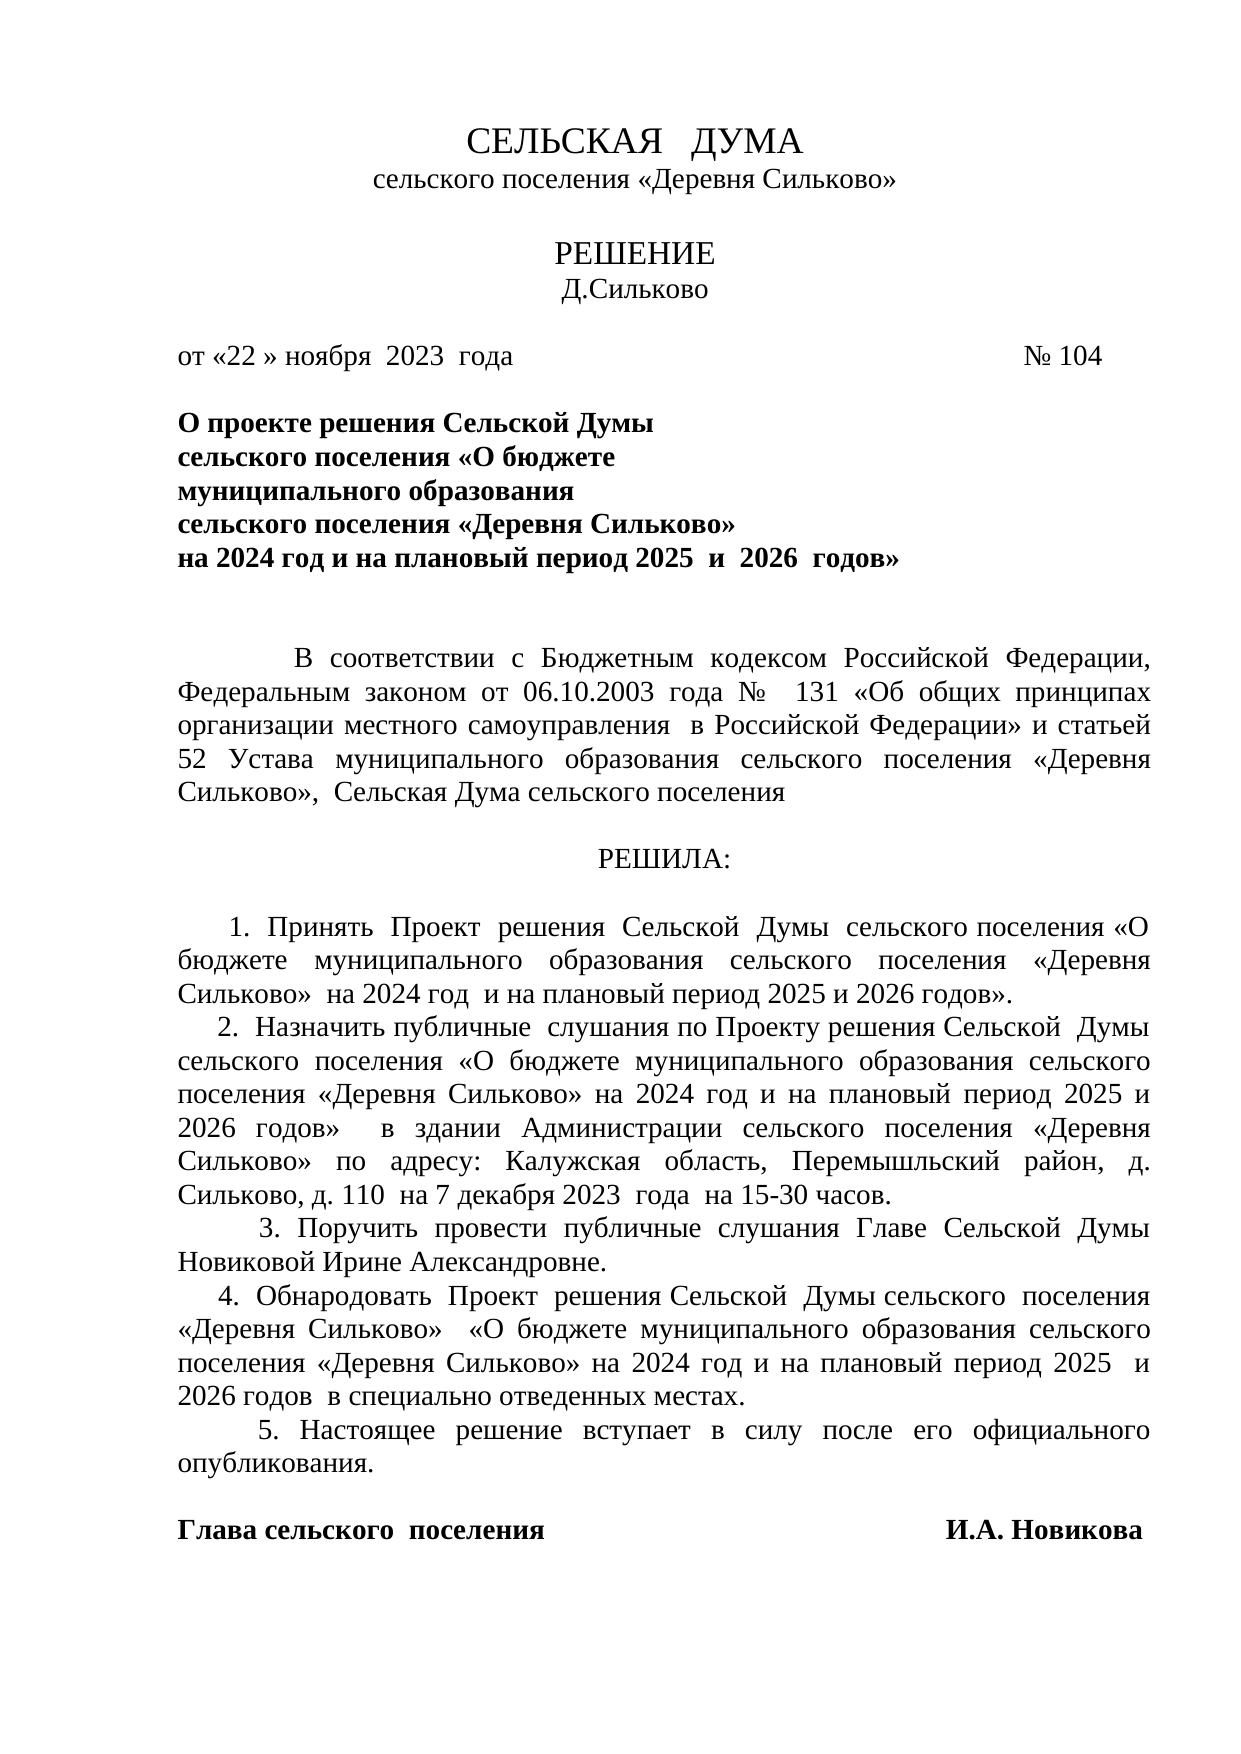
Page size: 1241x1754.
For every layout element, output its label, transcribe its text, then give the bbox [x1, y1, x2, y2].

text 1. Принять Проект решения Сельской Думы сельского поселения «О бюджете муниципального образования сельского поселения «Деревня Сильково» на 2024 год и на плановый период 2025 и 2026 годов». [177, 909, 1152, 1009]
text 4. Обнародовать Проект решения Сельской Думы сельского поселения «Деревня Сильково» «О бюджете муниципального образования сельского поселения «Деревня Сильково» на 2024 год и на плановый период 2025 и 2026 годов в специально отведенных местах. [177, 1278, 1152, 1412]
text В соответствии с Бюджетным кодексом Российской Федерации, Федеральным законом от 06.10.2003 года № 131 «Об общих принципах организации местного самоуправления в Российской Федерации» и статьей 52 Устава муниципального образования сельского поселения «Деревня Сильково», Сельская Дума сельского поселения [177, 640, 1152, 808]
text 3. Поручить провести публичные слушания Главе Сельской Думы Новиковой Ирине Александровне. [177, 1211, 1152, 1278]
text О проекте решения Сельской Думы [177, 406, 1033, 439]
text 2. Назначить публичные слушания по Проекту решения Сельской Думы сельского поселения «О бюджете муниципального образования сельского поселения «Деревня Сильково» на 2024 год и на плановый период 2025 и 2026 годов» в здании Администрации сельского поселения «Деревня Сильково» по адресу: Калужская область, Перемышльский район, д. Сильково, д. 110 на 7 декабря 2023 года на 15-30 часов. [177, 1009, 1152, 1211]
text Глава сельского поселения И.А. Новикова [177, 1512, 1152, 1546]
text РЕШЕНИЕ [236, 233, 1033, 271]
text сельского поселения «Деревня Сильково» [236, 161, 1033, 195]
text СЕЛЬСКАЯ ДУМА [236, 118, 1033, 161]
text сельского поселения «О бюджете [177, 439, 1033, 473]
text от «22 » ноября 2023 года № 104 [177, 338, 1107, 372]
text Д.Сильково [236, 271, 1033, 305]
text на 2024 год и на плановый период 2025 и 2026 годов» [177, 540, 1033, 573]
text РЕШИЛА: [177, 842, 1152, 875]
text сельского поселения «Деревня Сильково» [177, 506, 1033, 540]
text муниципального образования [177, 473, 1033, 506]
text 5. Настоящее решение вступает в силу после его официального опубликования. [177, 1412, 1152, 1479]
